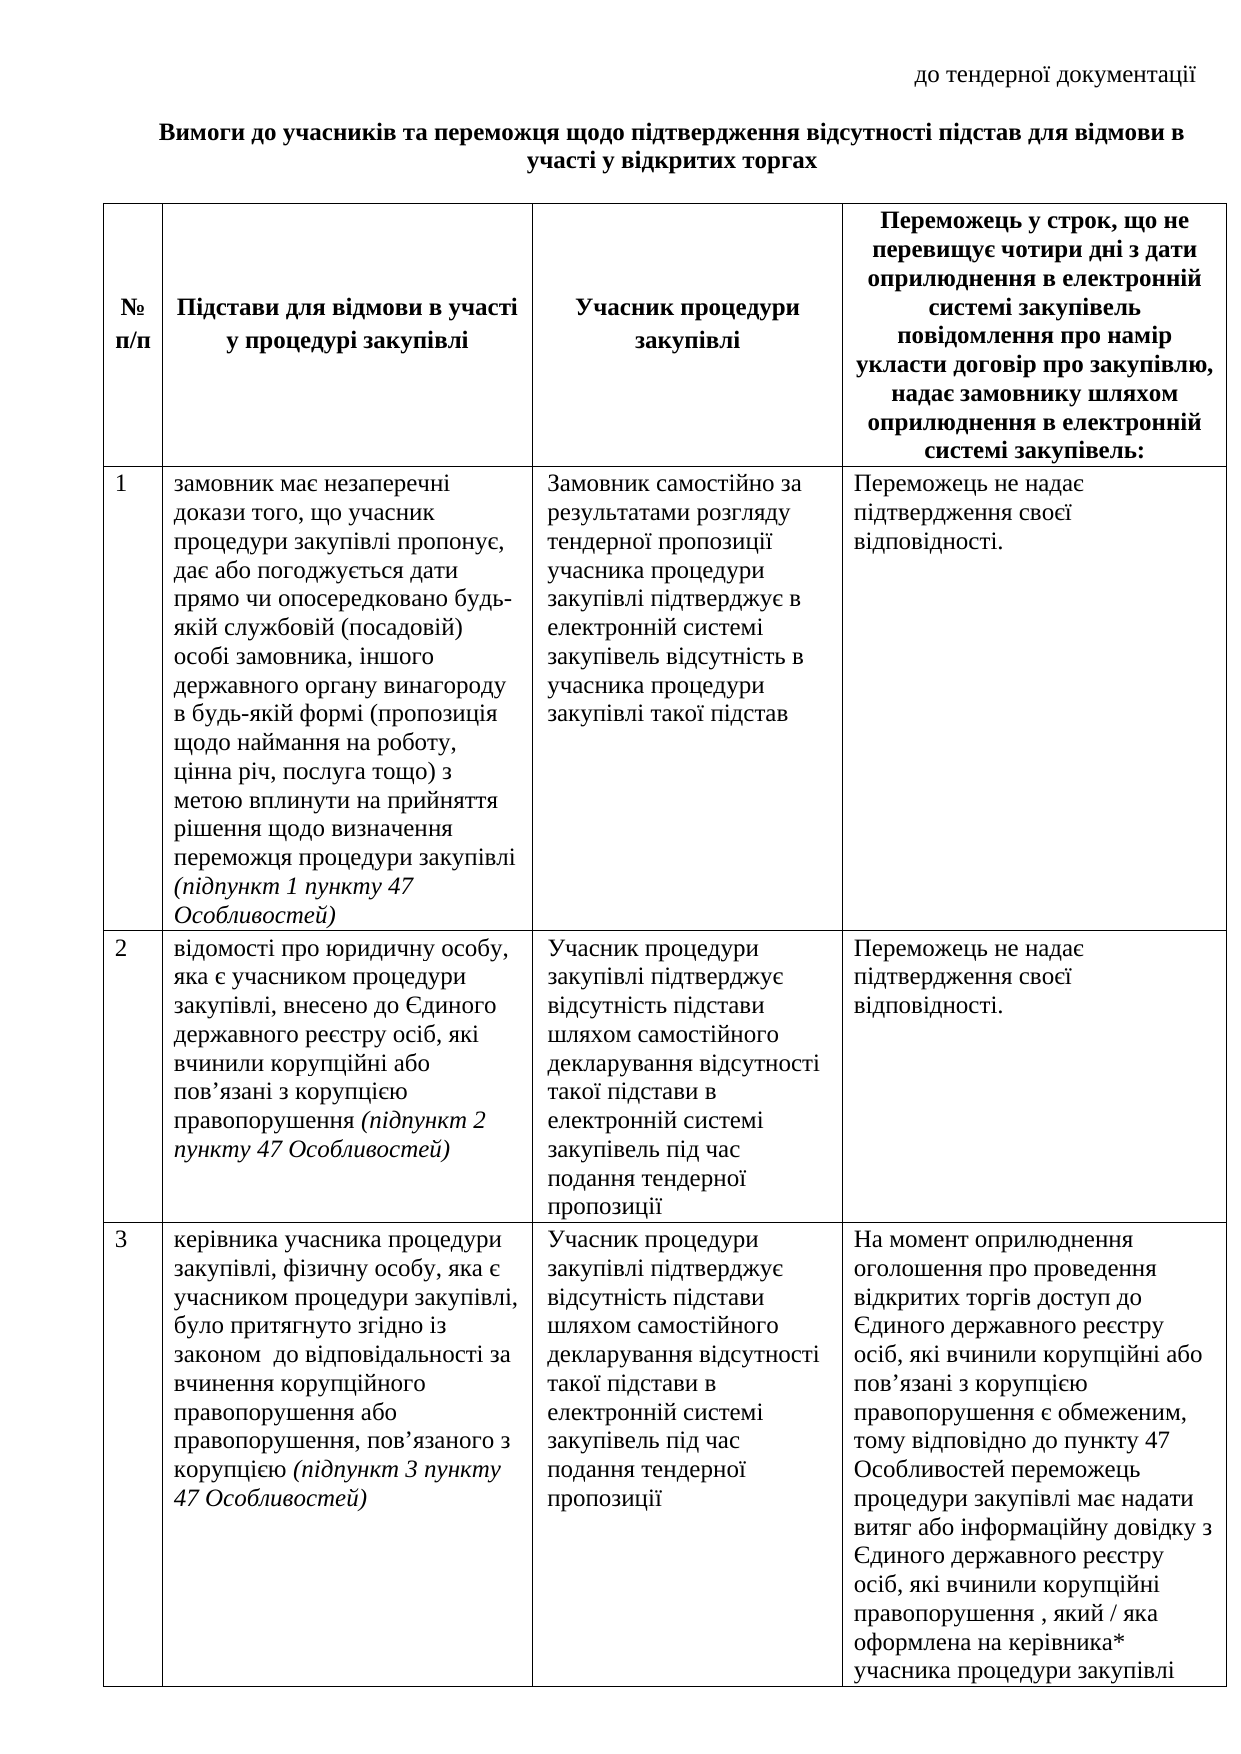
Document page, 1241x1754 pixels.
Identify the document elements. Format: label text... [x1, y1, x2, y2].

table_header № п/п [104, 204, 162, 466]
table_cell Переможець не надає підтвердження своєї відповідності. [843, 931, 1226, 1222]
text Вимоги до учасників та переможця щодо підтвердження відсутності підстав для відмови в участі у відкритих торгах [148, 117, 1196, 174]
table_cell 3 [104, 1223, 162, 1686]
table_header Учасник процедури закупівлі [533, 204, 842, 466]
table_cell Замовник самостійно за результатами розгляду тендерної пропозиції учасника процедури закупівлі підтверджує в електронній системі закупівель відсутність в учасника процедури закупівлі такої підстав [533, 467, 842, 930]
text до тендерної документації [148, 59, 1196, 88]
table_cell замовник має незаперечні докази того, що учасник процедури закупівлі пропонує, дає або погоджується дати прямо чи опосередковано будь-якій службовій (посадовій) особі замовника, іншого державного органу винагороду в будь-якій формі (пропозиція щодо наймання на роботу, цінна річ, послуга тощо) з метою вплинути на прийняття рішення щодо визначення переможця процедури закупівлі (підпункт 1 пункту 47 Особливостей) [163, 467, 532, 930]
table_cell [533, 1223, 842, 1686]
table_cell Переможець не надає підтвердження своєї відповідності. [843, 467, 1226, 930]
table_cell 1 [104, 467, 162, 930]
table_cell відомості про юридичну особу, яка є учасником процедури закупівлі, внесено до Єдиного державного реєстру осіб, які вчинили корупційні або пов’язані з корупцією правопорушення (підпункт 2 пункту 47 Особливостей) [163, 931, 532, 1222]
table_header Підстави для відмови в участі у процедурі закупівлі [163, 204, 532, 466]
table_cell 2 [104, 931, 162, 1222]
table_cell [843, 1223, 1226, 1686]
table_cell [163, 1223, 532, 1686]
table_header Переможець у строк, що не перевищує чотири дні з дати оприлюднення в електронній системі закупівель повідомлення про намір укласти договір про закупівлю, надає замовнику шляхом оприлюднення в електронній системі закупівель: [843, 204, 1226, 466]
